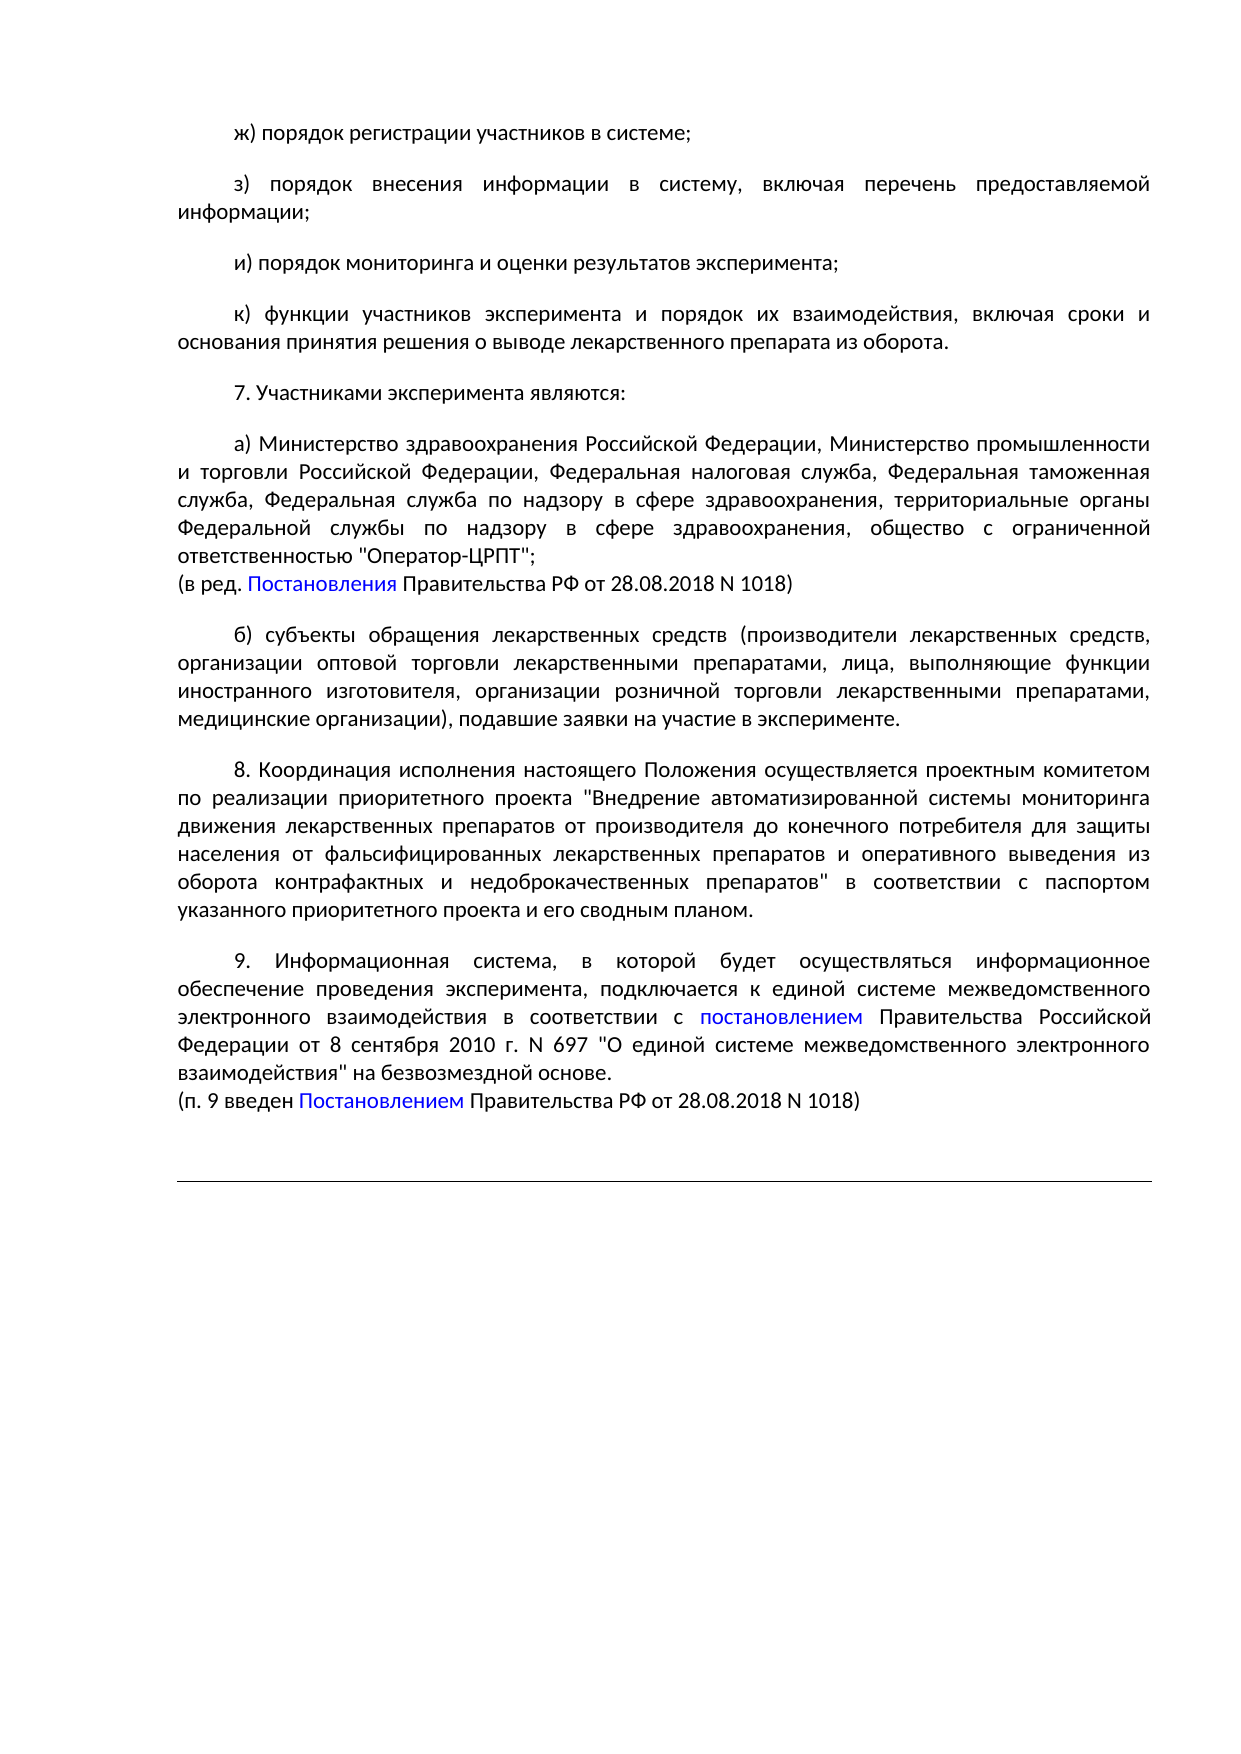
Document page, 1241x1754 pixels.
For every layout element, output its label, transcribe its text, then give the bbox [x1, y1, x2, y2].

text з) порядок внесения информации в систему, включая перечень предоставляемой информации; [177, 169, 1152, 225]
text (в ред. Постановления Правительства РФ от 28.08.2018 N 1018) [177, 569, 1152, 597]
text б) субъекты обращения лекарственных средств (производители лекарственных средств, организации оптовой торговли лекарственными препаратами, лица, выполняющие функции иностранного изготовителя, организации розничной торговли лекарственными препаратами, медицинские организации), подавшие заявки на участие в эксперименте. [177, 620, 1152, 732]
text к) функции участников эксперимента и порядок их взаимодействия, включая сроки и основания принятия решения о выводе лекарственного препарата из оборота. [177, 299, 1152, 355]
text а) Министерство здравоохранения Российской Федерации, Министерство промышленности и торговли Российской Федерации, Федеральная налоговая служба, Федеральная таможенная служба, Федеральная служба по надзору в сфере здравоохранения, территориальные органы Федеральной службы по надзору в сфере здравоохранения, общество с ограниченной ответственностью "Оператор-ЦРПТ"; [177, 429, 1152, 569]
text 8. Координация исполнения настоящего Положения осуществляется проектным комитетом по реализации приоритетного проекта "Внедрение автоматизированной системы мониторинга движения лекарственных препаратов от производителя до конечного потребителя для защиты населения от фальсифицированных лекарственных препаратов и оперативного выведения из оборота контрафактных и недоброкачественных препаратов" в соответствии с паспортом указанного приоритетного проекта и его сводным планом. [177, 755, 1152, 923]
text 9. Информационная система, в которой будет осуществляться информационное обеспечение проведения эксперимента, подключается к единой системе межведомственного электронного взаимодействия в соответствии с постановлением Правительства Российской Федерации от 8 сентября 2010 г. N 697 "О единой системе межведомственного электронного взаимодействия" на безвозмездной основе. [177, 946, 1152, 1086]
text ж) порядок регистрации участников в системе; [177, 118, 1152, 146]
text (п. 9 введен Постановлением Правительства РФ от 28.08.2018 N 1018) [177, 1086, 1152, 1114]
text и) порядок мониторинга и оценки результатов эксперимента; [177, 248, 1152, 276]
text 7. Участниками эксперимента являются: [177, 378, 1152, 406]
